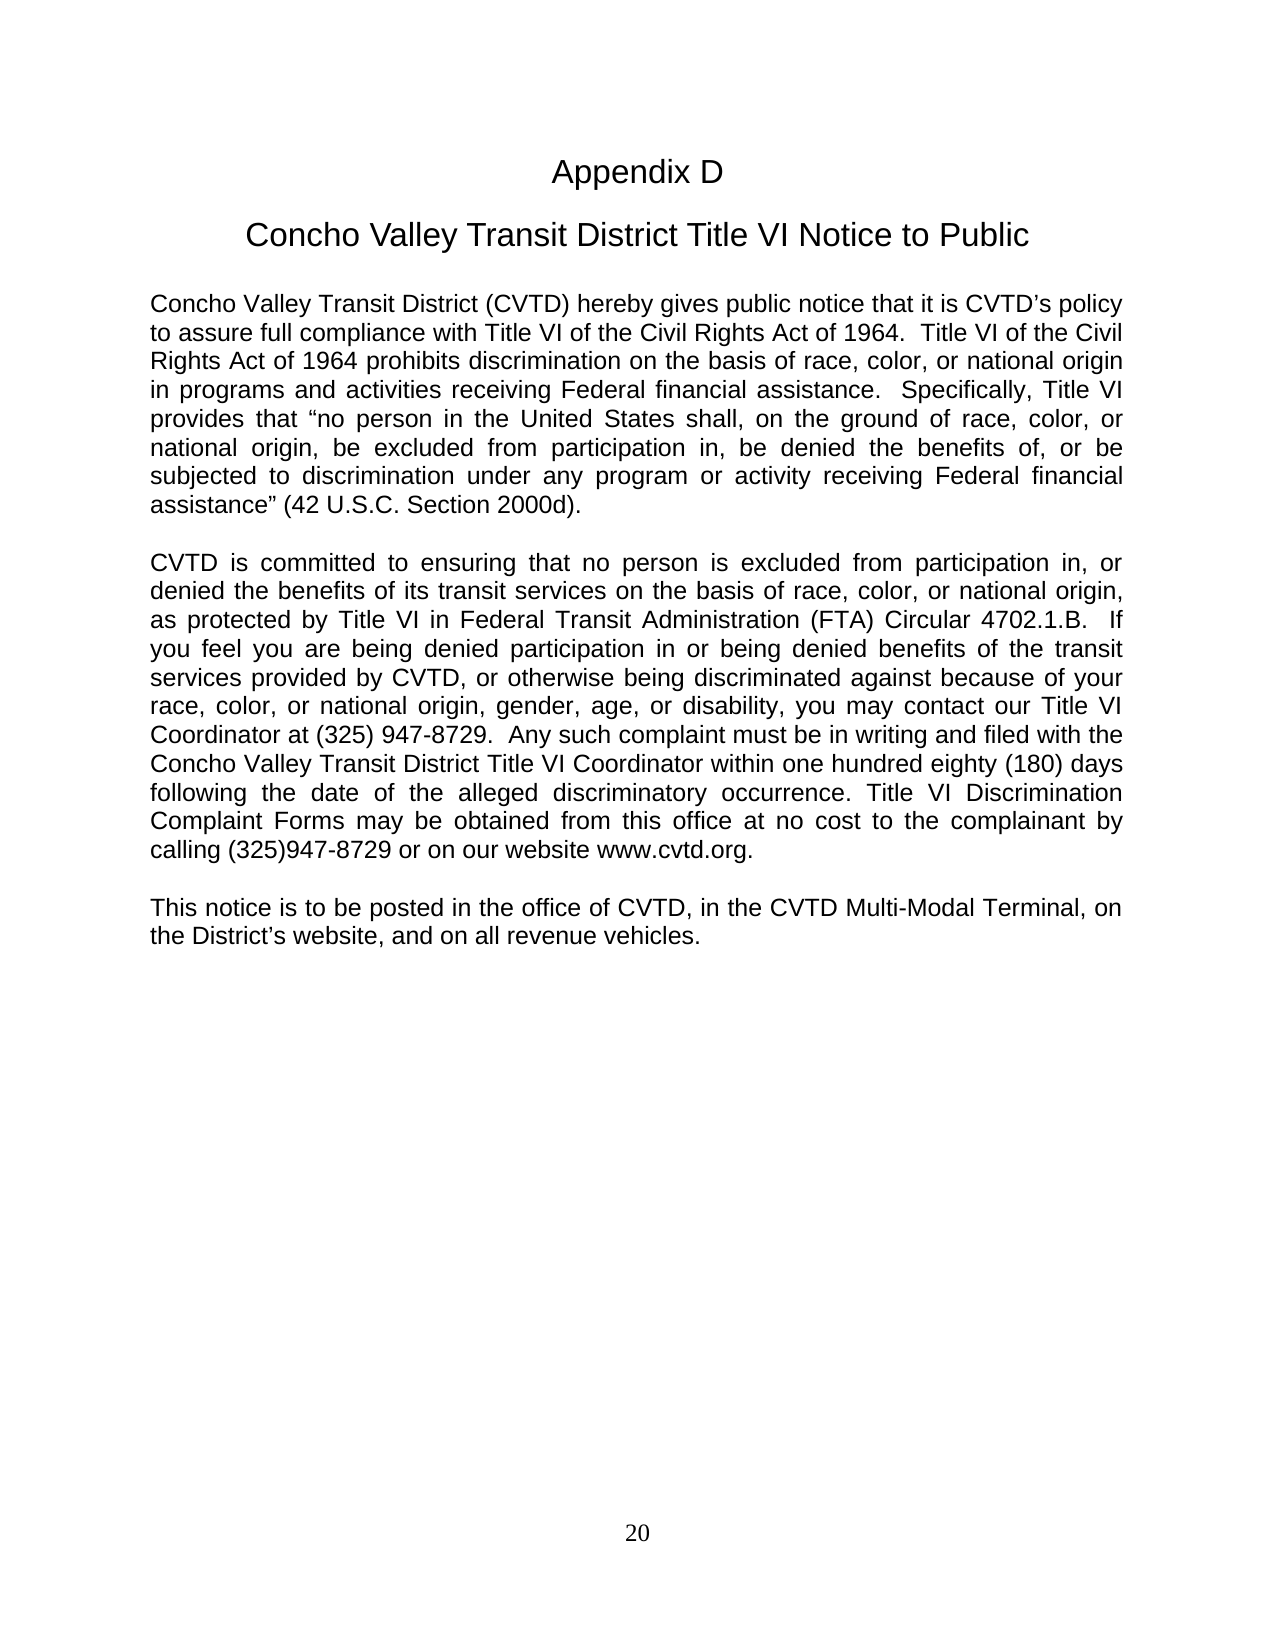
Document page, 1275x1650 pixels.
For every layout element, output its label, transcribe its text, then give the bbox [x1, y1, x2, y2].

text This notice is to be posted in the office of CVTD, in the CVTD Multi-Modal Terminal, on the District’s website, and on all revenue vehicles. [150, 892, 1125, 950]
subtitle Concho Valley Transit District Title VI Notice to Public [150, 215, 1125, 254]
text CVTD is committed to ensuring that no person is excluded from participation in, or denied the benefits of its transit services on the basis of race, color, or national origin, as protected by Title VI in Federal Transit Administration (FTA) Circular 4702.1.B. If you feel you are being denied participation in or being denied benefits of the transit services provided by CVTD, or otherwise being discriminated against because of your race, color, or national origin, gender, age, or disability, you may contact our Title VI Coordinator at (325) 947-8729. Any such complaint must be in writing and filed with the Concho Valley Transit District Title VI Coordinator within one hundred eighty (180) days following the date of the alleged discriminatory occurrence. Title VI Discrimination Complaint Forms may be obtained from this office at no cost to the complainant by calling (325)947-8729 or on our website www.cvtd.org. [150, 547, 1125, 864]
subtitle Appendix D [150, 152, 1125, 190]
text Concho Valley Transit District (CVTD) hereby gives public notice that it is CVTD’s policy to assure full compliance with Title VI of the Civil Rights Act of 1964. Title VI of the Civil Rights Act of 1964 prohibits discrimination on the basis of race, color, or national origin in programs and activities receiving Federal financial assistance. Specifically, Title VI provides that “no person in the United States shall, on the ground of race, color, or national origin, be excluded from participation in, be denied the benefits of, or be subjected to discrimination under any program or activity receiving Federal financial assistance” (42 U.S.C. Section 2000d). [150, 289, 1125, 519]
